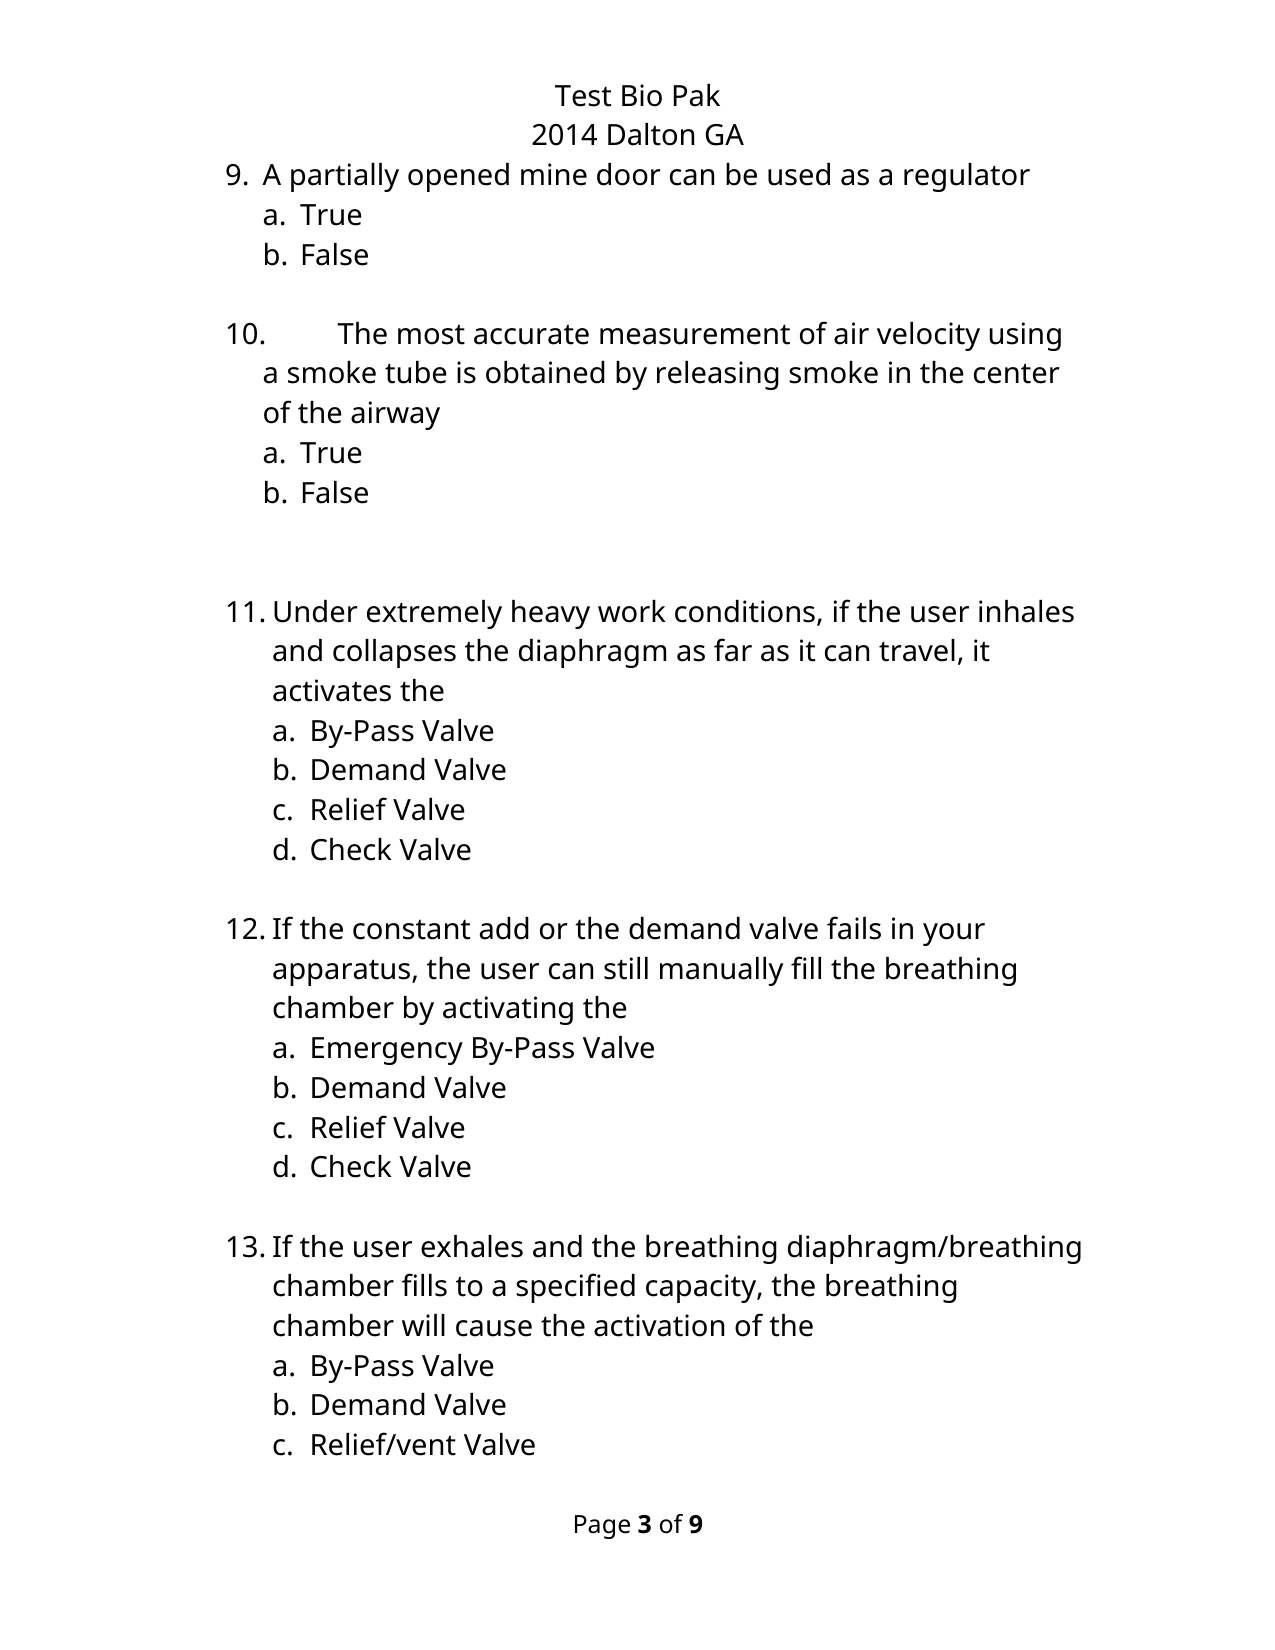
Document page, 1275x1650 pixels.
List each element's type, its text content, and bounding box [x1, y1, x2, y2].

list Check Valve [272, 1147, 1087, 1186]
list False [262, 472, 1087, 512]
list Check Valve [272, 829, 1087, 869]
list If the constant add or the demand valve fails in your apparatus, the user can still manually fill the breathing chamber by activating the [225, 908, 1087, 1027]
list Demand Valve [272, 1067, 1087, 1107]
list Demand Valve [272, 750, 1087, 789]
list Demand Valve [272, 1385, 1087, 1424]
list False [262, 234, 1087, 273]
list By-Pass Valve [272, 710, 1087, 750]
list True [262, 432, 1087, 472]
list Relief Valve [272, 1107, 1087, 1147]
list Emergency By-Pass Valve [272, 1027, 1087, 1067]
list If the user exhales and the breathing diaphragm/breathing chamber fills to a specified capacity, the breathing chamber will cause the activation of the [225, 1226, 1087, 1345]
list True [262, 194, 1087, 234]
list Relief Valve [272, 789, 1087, 829]
list Under extremely heavy work conditions, if the user inhales and collapses the diaphragm as far as it can travel, it activates the [225, 591, 1087, 710]
list Relief/vent Valve [272, 1424, 1087, 1464]
list By-Pass Valve [272, 1345, 1087, 1385]
list The most accurate measurement of air velocity using a smoke tube is obtained by releasing smoke in the center of the airway [225, 313, 1087, 432]
list A partially opened mine door can be used as a regulator [225, 154, 1087, 194]
